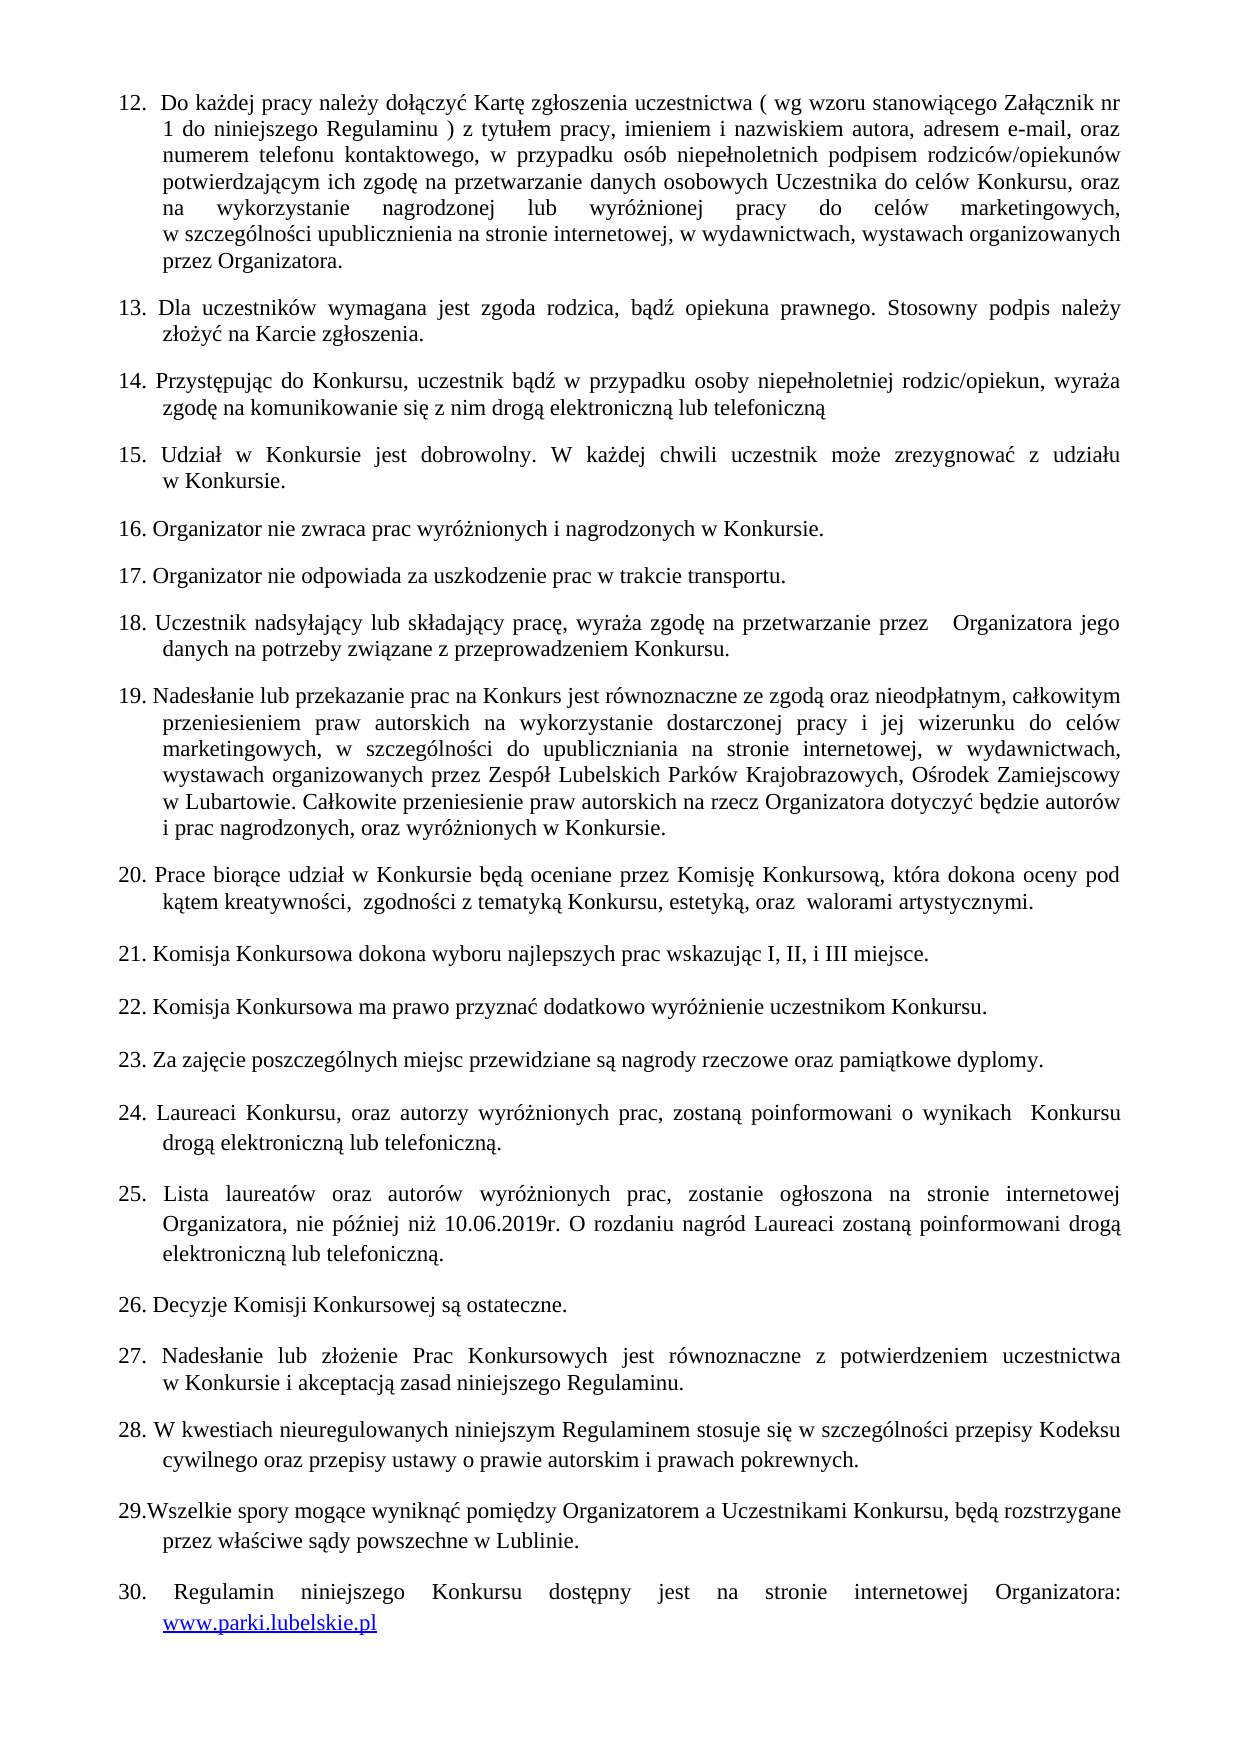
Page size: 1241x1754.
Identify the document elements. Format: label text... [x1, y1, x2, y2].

text 23. Za zajęcie poszczególnych miejsc przewidziane są nagrody rzeczowe oraz pamiątkowe dyplomy. [118, 1046, 1122, 1072]
text 13. Dla uczestników wymagana jest zgoda rodzica, bądź opiekuna prawnego. Stosowny podpis należy złożyć na Karcie zgłoszenia. [118, 294, 1122, 347]
text 12. Do każdej pracy należy dołączyć Kartę zgłoszenia uczestnictwa ( wg wzoru stanowiącego Załącznik nr 1 do niniejszego Regulaminu ) z tytułem pracy, imieniem i nazwiskiem autora, adresem e-mail, oraz numerem telefonu kontaktowego, w przypadku osób niepełnoletnich podpisem rodziców/opiekunów potwierdzającym ich zgodę na przetwarzanie danych osobowych Uczestnika do celów Konkursu, oraz na wykorzystanie nagrodzonej lub wyróżnionej pracy do celów marketingowych, w szczególności upublicznienia na stronie internetowej, w wydawnictwach, wystawach organizowanych przez Organizatora. [118, 89, 1122, 273]
text 18. Uczestnik nadsyłający lub składający pracę, wyraża zgodę na przetwarzanie przez Organizatora jego danych na potrzeby związane z przeprowadzeniem Konkursu. [118, 609, 1122, 662]
text 21. Komisja Konkursowa dokona wyboru najlepszych prac wskazując I, II, i III miejsce. [118, 941, 1122, 967]
text 15. Udział w Konkursie jest dobrowolny. W każdej chwili uczestnik może zrezygnować z udziału w Konkursie. [118, 441, 1122, 494]
text 28. W kwestiach nieuregulowanych niniejszym Regulaminem stosuje się w szczególności przepisy Kodeksu cywilnego oraz przepisy ustawy o prawie autorskim i prawach pokrewnych. [118, 1416, 1122, 1472]
text 24. Laureaci Konkursu, oraz autorzy wyróżnionych prac, zostaną poinformowani o wynikach Konkursu drogą elektroniczną lub telefoniczną. [118, 1099, 1122, 1155]
text 14. Przystępując do Konkursu, uczestnik bądź w przypadku osoby niepełnoletniej rodzic/opiekun, wyraża zgodę na komunikowanie się z nim drogą elektroniczną lub telefoniczną [118, 367, 1122, 420]
text 30. Regulamin niniejszego Konkursu dostępny jest na stronie internetowej Organizatora: www.parki.lubelskie.pl [118, 1578, 1122, 1635]
text 29.Wszelkie spory mogące wyniknąć pomiędzy Organizatorem a Uczestnikami Konkursu, będą rozstrzygane przez właściwe sądy powszechne w Lublinie. [118, 1497, 1122, 1554]
text 25. Lista laureatów oraz autorów wyróżnionych prac, zostanie ogłoszona na stronie internetowej Organizatora, nie później niż 10.06.2019r. O rozdaniu nagród Laureaci zostaną poinformowani drogą elektroniczną lub telefoniczną. [118, 1180, 1122, 1267]
text 20. Prace biorące udział w Konkursie będą oceniane przez Komisję Konkursową, która dokona oceny pod kątem kreatywności, zgodności z tematyką Konkursu, estetyką, oraz walorami artystycznymi. [118, 861, 1122, 914]
text 22. Komisja Konkursowa ma prawo przyznać dodatkowo wyróżnienie uczestnikom Konkursu. [118, 993, 1122, 1019]
text 19. Nadesłanie lub przekazanie prac na Konkurs jest równoznaczne ze zgodą oraz nieodpłatnym, całkowitym przeniesieniem praw autorskich na wykorzystanie dostarczonej pracy i jej wizerunku do celów marketingowych, w szczególności do upubliczniania na stronie internetowej, w wydawnictwach, wystawach organizowanych przez Zespół Lubelskich Parków Krajobrazowych, Ośrodek Zamiejscowy w Lubartowie. Całkowite przeniesienie praw autorskich na rzecz Organizatora dotyczyć będzie autorów i prac nagrodzonych, oraz wyróżnionych w Konkursie. [118, 682, 1122, 841]
text 27. Nadesłanie lub złożenie Prac Konkursowych jest równoznaczne z potwierdzeniem uczestnictwa w Konkursie i akceptacją zasad niniejszego Regulaminu. [118, 1342, 1122, 1395]
text 16. Organizator nie zwraca prac wyróżnionych i nagrodzonych w Konkursie. [118, 514, 1122, 541]
text 26. Decyzje Komisji Konkursowej są ostateczne. [118, 1291, 1122, 1318]
text 17. Organizator nie odpowiada za uszkodzenie prac w trakcie transportu. [118, 562, 1122, 588]
